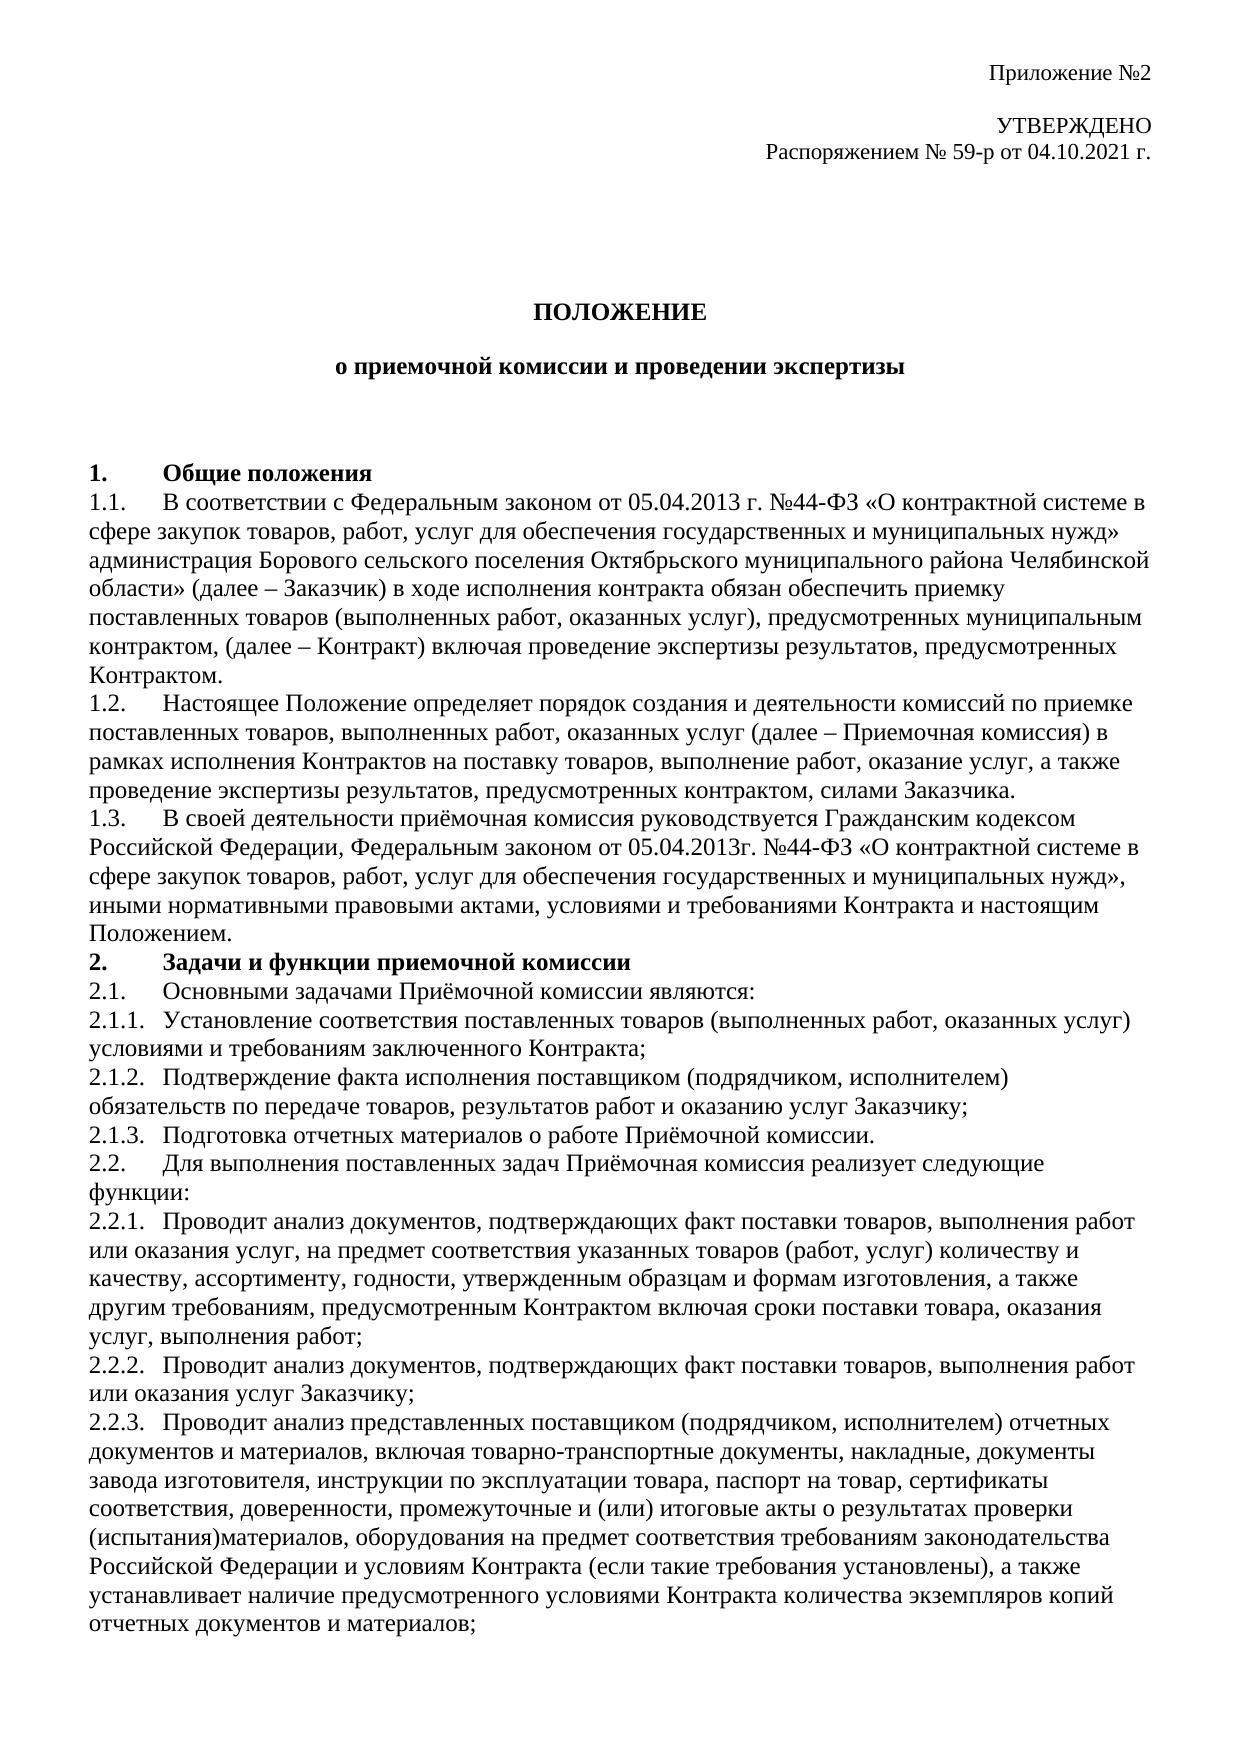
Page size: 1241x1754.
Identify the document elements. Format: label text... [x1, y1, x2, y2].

list Проводит анализ документов, подтверждающих факт поставки товаров, выполнения работ или оказания услуг, на предмет соответствия указанных товаров (работ, услуг) количеству и качеству, ассортименту, годности, утвержденным образцам и формам изготовления, а также другим требованиям, предусмотренным Контрактом включая сроки поставки товара, оказания услуг, выполнения работ; [89, 1206, 1152, 1350]
list В соответствии с Федеральным законом от 05.04.2013 г. №44-ФЗ «О контрактной системе в сфере закупок товаров, работ, услуг для обеспечения государственных и муниципальных нужд» администрация Борового сельского поселения Октябрьского муниципального района Челябинской области» (далее – Заказчик) в ходе исполнения контракта обязан обеспечить приемку поставленных товаров (выполненных работ, оказанных услуг), предусмотренных муниципальным контрактом, (далее – Контракт) включая проведение экспертизы результатов, предусмотренных Контрактом. [89, 487, 1152, 688]
list Проводит анализ представленных поставщиком (подрядчиком, исполнителем) отчетных документов и материалов, включая товарно-транспортные документы, накладные, документы завода изготовителя, инструкции по эксплуатации товара, паспорт на товар, сертификаты соответствия, доверенности, промежуточные и (или) итоговые акты о результатах проверки (испытания)материалов, оборудования на предмет соответствия требованиям законодательства Российской Федерации и условиям Контракта (если такие требования установлены), а также устанавливает наличие предусмотренного условиями Контракта количества экземпляров копий отчетных документов и материалов; [89, 1407, 1152, 1637]
list Подтверждение факта исполнения поставщиком (подрядчиком, исполнителем) обязательств по передаче товаров, результатов работ и оказанию услуг Заказчику; [89, 1062, 1152, 1120]
list Основными задачами Приёмочной комиссии являются: [89, 976, 1152, 1005]
text Приложение №2 [89, 59, 1152, 85]
list В своей деятельности приёмочная комиссия руководствуется Гражданским кодексом Российской Федерации, Федеральным законом от 05.04.2013г. №44-ФЗ «О контрактной системе в сфере закупок товаров, работ, услуг для обеспечения государственных и муниципальных нужд», иными нормативными правовыми актами, условиями и требованиями Контракта и настоящим Положением. [89, 803, 1152, 947]
list Подготовка отчетных материалов о работе Приёмочной комиссии. [89, 1120, 1152, 1148]
text УТВЕРЖДЕНО [89, 112, 1152, 138]
list Установление соответствия поставленных товаров (выполненных работ, оказанных услуг) условиями и требованиям заключенного Контракта; [89, 1005, 1152, 1062]
list Проводит анализ документов, подтверждающих факт поставки товаров, выполнения работ или оказания услуг Заказчику; [89, 1350, 1152, 1407]
text Распоряжением № 59-р от 04.10.2021 г. [89, 138, 1152, 164]
list Задачи и функции приемочной комиссии [89, 947, 1152, 976]
text ПОЛОЖЕНИЕ [89, 297, 1152, 326]
list Настоящее Положение определяет порядок создания и деятельности комиссий по приемке поставленных товаров, выполненных работ, оказанных услуг (далее – Приемочная комиссия) в рамках исполнения Контрактов на поставку товаров, выполнение работ, оказание услуг, а также проведение экспертизы результатов, предусмотренных контрактом, силами Заказчика. [89, 688, 1152, 803]
text о приемочной комиссии и проведении экспертизы [89, 351, 1152, 379]
list Общие положения [89, 458, 1152, 487]
list Для выполнения поставленных задач Приёмочная комиссия реализует следующие функции: [89, 1148, 1152, 1206]
